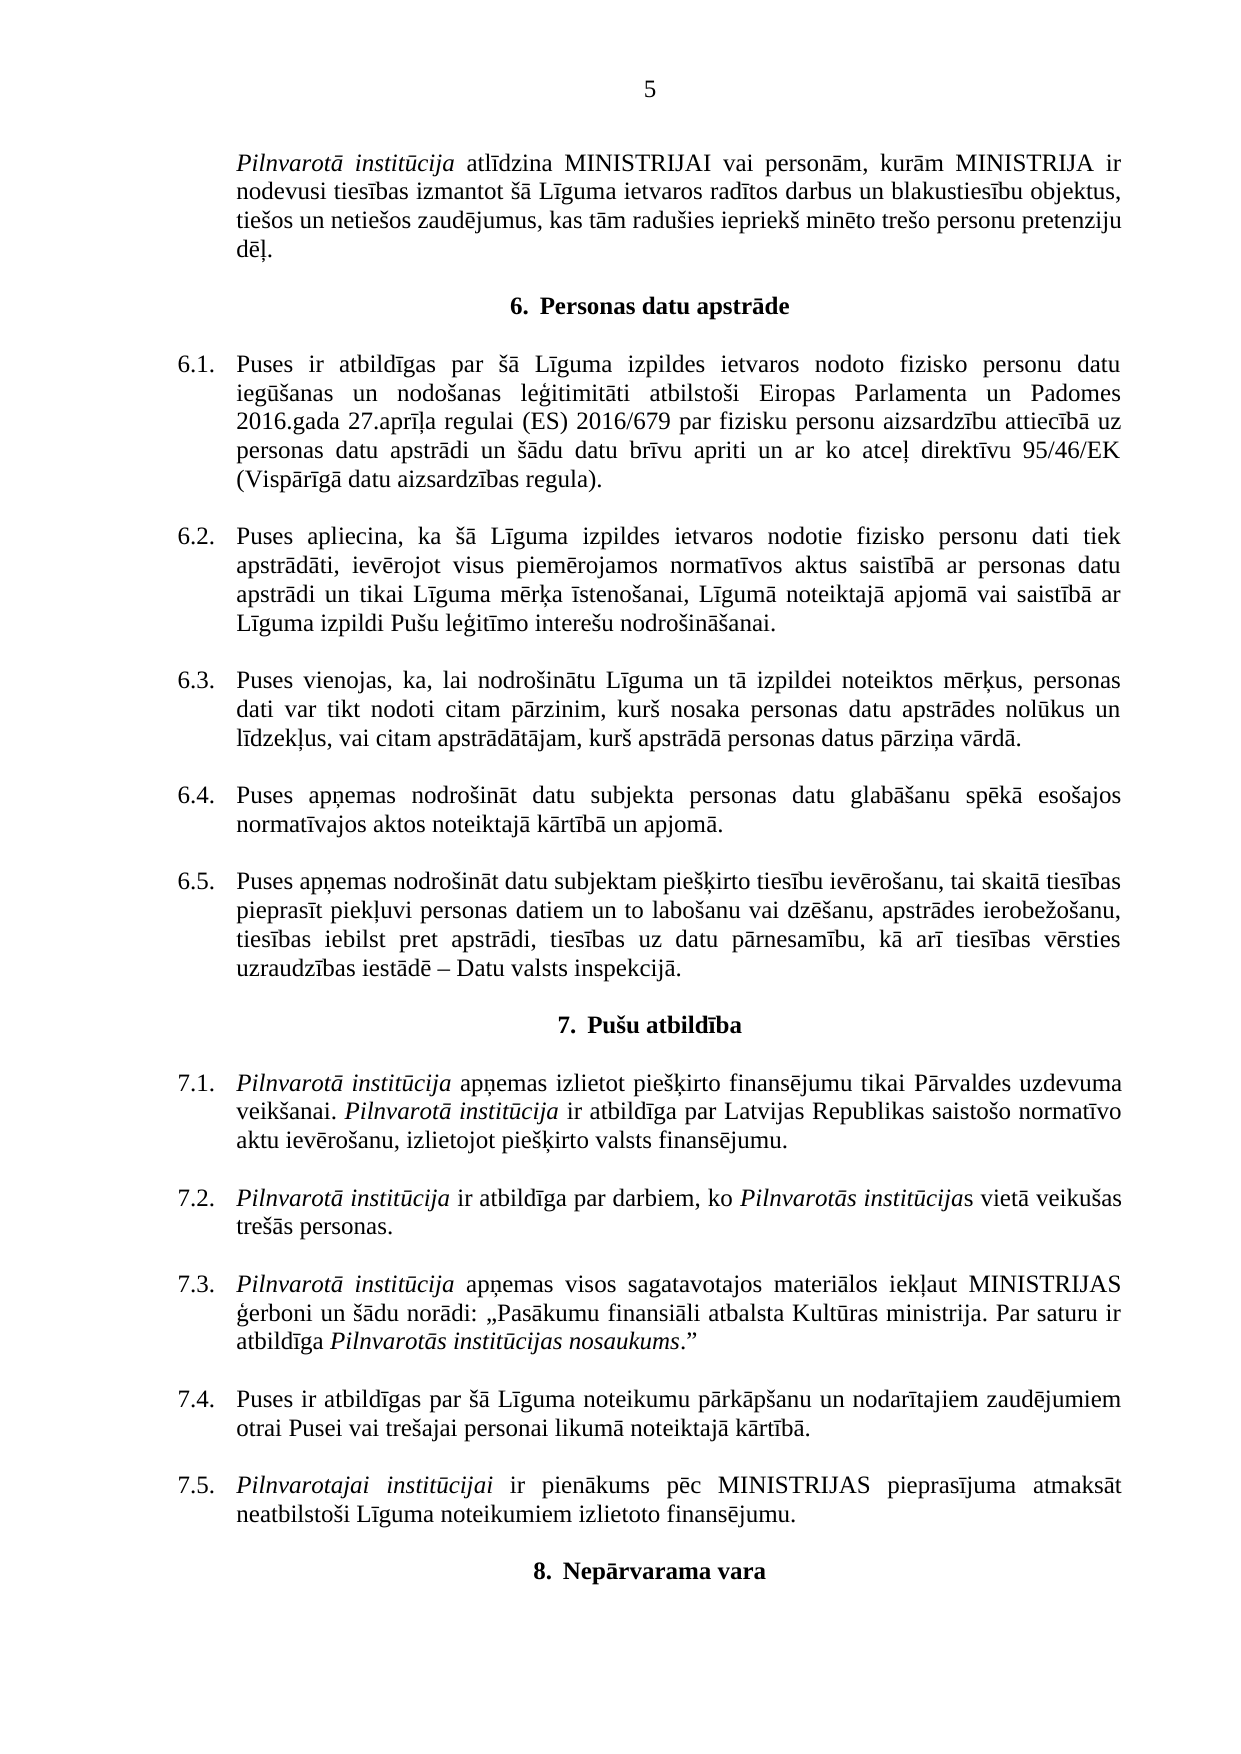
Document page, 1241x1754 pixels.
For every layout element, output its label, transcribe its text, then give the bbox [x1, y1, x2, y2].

list Puses apņemas nodrošināt datu subjekta personas datu glabāšanu spēkā esošajos normatīvajos aktos noteiktajā kārtībā un apjomā. [177, 780, 1122, 838]
list Pilnvarotajai institūcijai ir pienākums pēc MINISTRIJAS pieprasījuma atmaksāt neatbilstoši Līguma noteikumiem izlietoto finansējumu. [177, 1470, 1122, 1528]
list Pušu atbildība [177, 1010, 1122, 1039]
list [177, 148, 1122, 263]
list Puses vienojas, ka, lai nodrošinātu Līguma un tā izpildei noteiktos mērķus, personas dati var tikt nodoti citam pārzinim, kurš nosaka personas datu apstrādes nolūkus un līdzekļus, vai citam apstrādātājam, kurš apstrādā personas datus pārziņa vārdā. [177, 665, 1122, 751]
list Personas datu apstrāde [177, 291, 1122, 320]
list Pilnvarotā institūcija apņemas izlietot piešķirto finansējumu tikai Pārvaldes uzdevuma veikšanai. Pilnvarotā institūcija ir atbildīga par Latvijas Republikas saistošo normatīvo aktu ievērošanu, izlietojot piešķirto valsts finansējumu. [177, 1068, 1122, 1154]
list Puses apņemas nodrošināt datu subjektam piešķirto tiesību ievērošanu, tai skaitā tiesības pieprasīt piekļuvi personas datiem un to labošanu vai dzēšanu, apstrādes ierobežošanu, tiesības iebilst pret apstrādi, tiesības uz datu pārnesamību, kā arī tiesības vērsties uzraudzības iestādē – Datu valsts inspekcijā. [177, 866, 1122, 981]
list Puses apliecina, ka šā Līguma izpildes ietvaros nodotie fizisko personu dati tiek apstrādāti, ievērojot visus piemērojamos normatīvos aktus saistībā ar personas datu apstrādi un tikai Līguma mērķa īstenošanai, Līgumā noteiktajā apjomā vai saistībā ar Līguma izpildi Pušu leģitīmo interešu nodrošināšanai. [177, 521, 1122, 636]
list Puses ir atbildīgas par šā Līguma noteikumu pārkāpšanu un nodarītajiem zaudējumiem otrai Pusei vai trešajai personai likumā noteiktajā kārtībā. [177, 1384, 1122, 1441]
list Nepārvarama vara [177, 1556, 1122, 1585]
list Puses ir atbildīgas par šā Līguma izpildes ietvaros nodoto fizisko personu datu iegūšanas un nodošanas leģitimitāti atbilstoši Eiropas Parlamenta un Padomes 2016.gada 27.aprīļa regulai (ES) 2016/679 par fizisku personu aizsardzību attiecībā uz personas datu apstrādi un šādu datu brīvu apriti un ar ko atceļ direktīvu 95/46/EK (Vispārīgā datu aizsardzības regula). [177, 349, 1122, 493]
list Pilnvarotā institūcija ir atbildīga par darbiem, ko Pilnvarotās institūcijas vietā veikušas trešās personas. [177, 1183, 1122, 1240]
list Pilnvarotā institūcija apņemas visos sagatavotajos materiālos iekļaut MINISTRIJAS ģerboni un šādu norādi: „Pasākumu finansiāli atbalsta Kultūras ministrija. Par saturu ir atbildīga Pilnvarotās institūcijas nosaukums.” [177, 1269, 1122, 1355]
